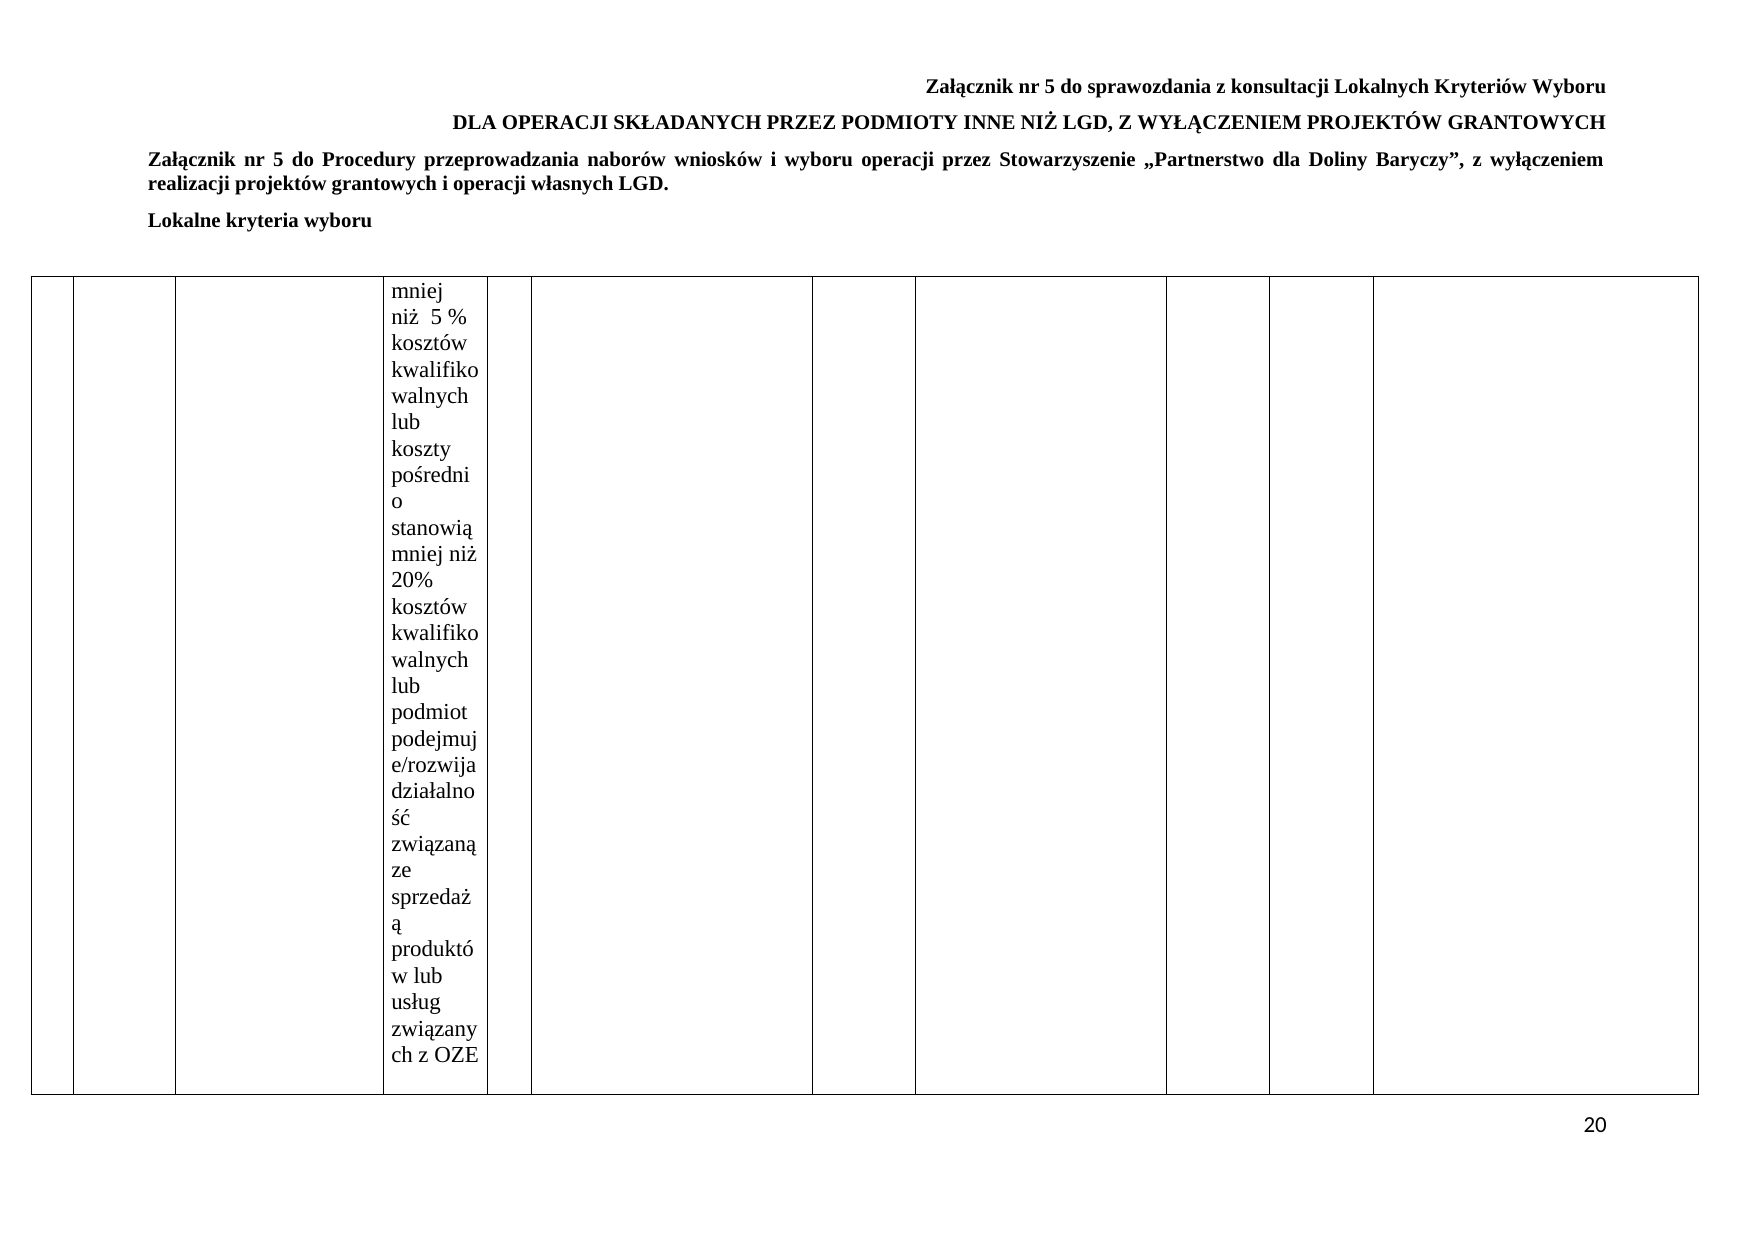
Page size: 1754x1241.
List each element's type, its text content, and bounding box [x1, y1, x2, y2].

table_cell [384, 277, 487, 1094]
table_cell 1 [488, 277, 531, 1094]
